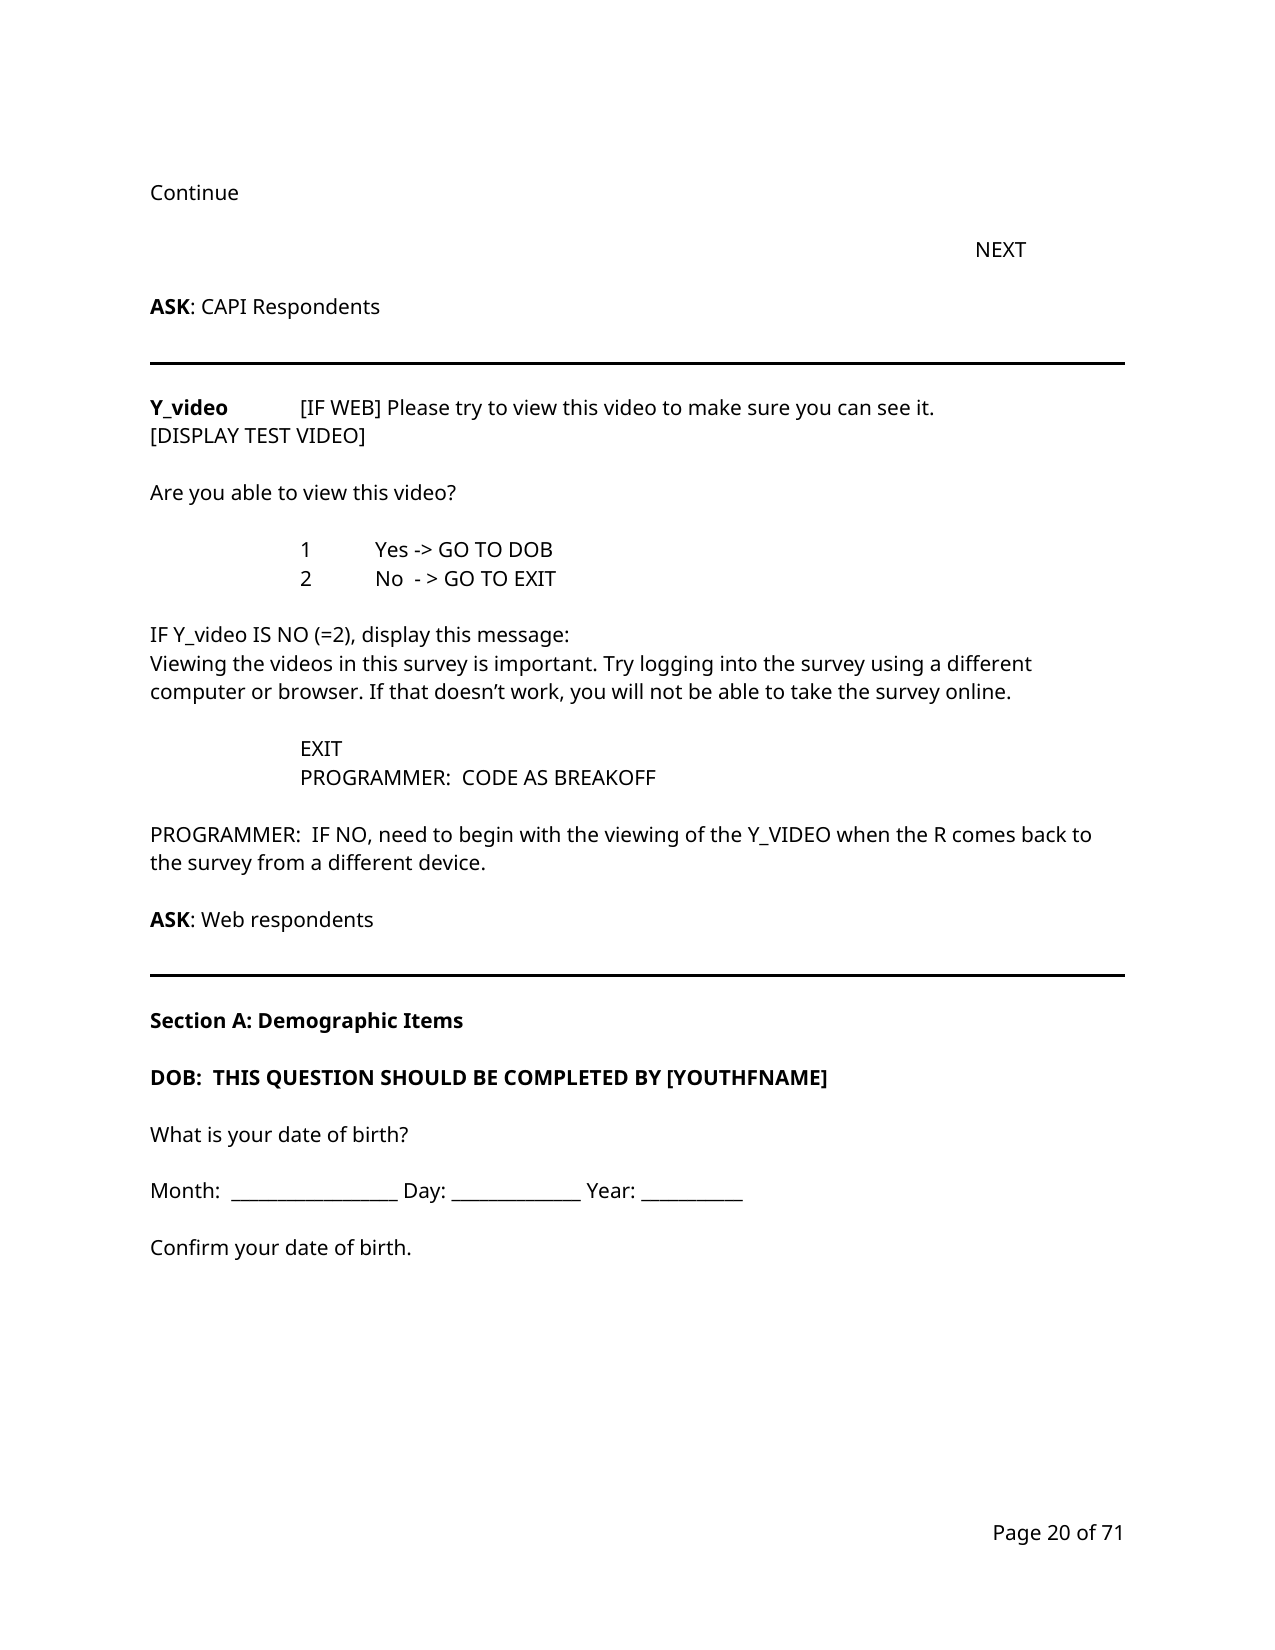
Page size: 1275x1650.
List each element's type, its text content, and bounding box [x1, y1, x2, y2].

text Are you able to view this video? [150, 478, 1125, 507]
text IF Y_video IS NO (=2), display this message: [150, 621, 1125, 649]
list Yes -> GO TO DOB [300, 535, 1125, 564]
text NEXT [150, 235, 1125, 264]
text ASK: CAPI Respondents [150, 292, 1125, 321]
text Confirm your date of birth. [150, 1233, 1125, 1262]
text Continue [150, 178, 1125, 207]
list No - > GO TO EXIT [300, 564, 1125, 592]
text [150, 1177, 1125, 1205]
text [DISPLAY TEST VIDEO] [150, 422, 1125, 450]
text ASK: Web respondents [150, 905, 1125, 933]
text What is your date of birth? [150, 1120, 1125, 1148]
text PROGRAMMER: CODE AS BREAKOFF [300, 763, 1125, 791]
text EXIT [300, 734, 1125, 763]
subtitle Section A: Demographic Items [150, 1006, 1125, 1034]
text PROGRAMMER: IF NO, need to begin with the viewing of the Y_VIDEO when the R comes back to the survey from a different device. [150, 820, 1125, 877]
text Y_video [IF WEB] Please try to view this video to make sure you can see it. [150, 393, 1125, 422]
text Viewing the videos in this survey is important. Try logging into the survey using a different computer or browser. If that doesn’t work, you will not be able to take the survey online. [150, 649, 1125, 706]
text DOB: THIS QUESTION SHOULD BE COMPLETED BY [YOUTHFNAME] [150, 1063, 1125, 1091]
